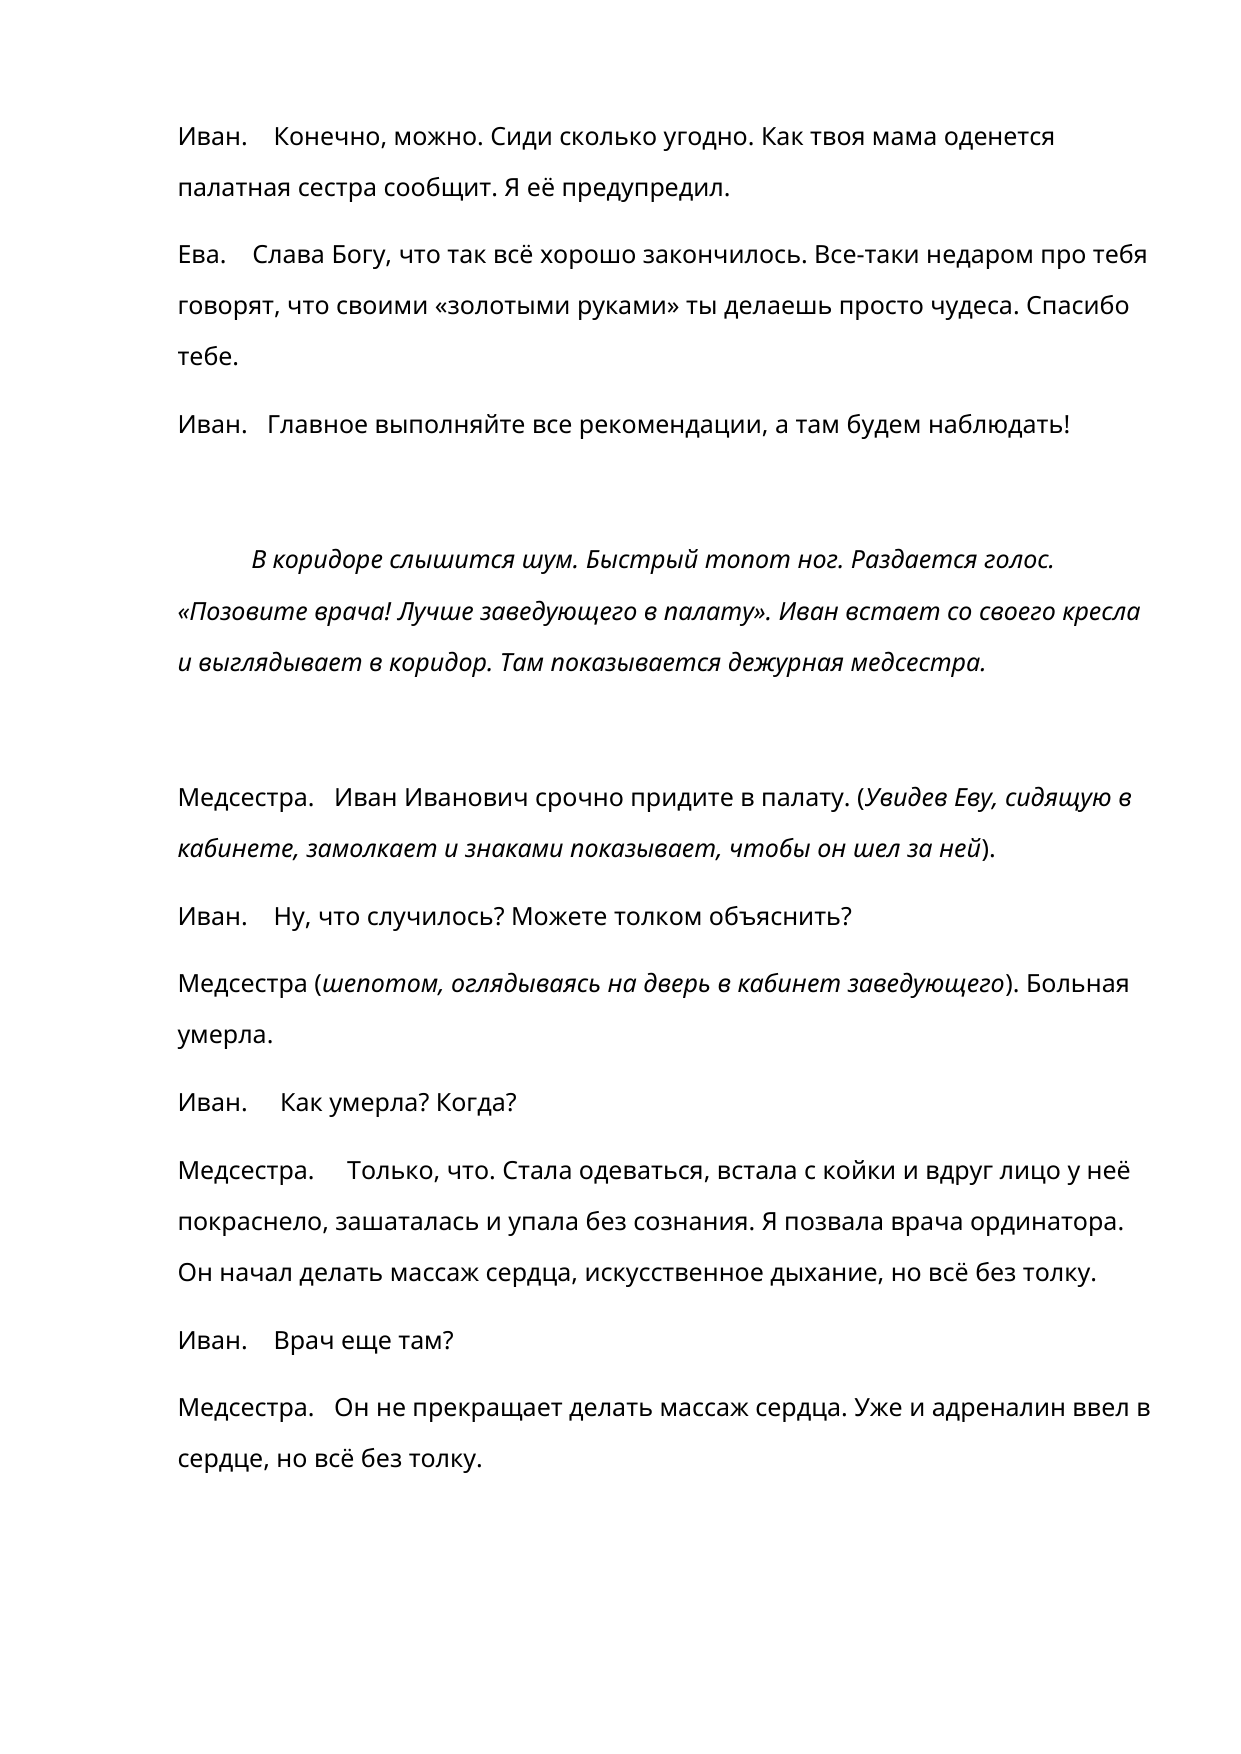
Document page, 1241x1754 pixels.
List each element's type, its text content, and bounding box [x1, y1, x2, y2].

text Ева. Слава Богу, что так всё хорошо закончилось. Все-таки недаром про тебя говорят, что своими «золотыми руками» ты делаешь просто чудеса. Спасибо тебе. [177, 237, 1152, 373]
text Медсестра. Он не прекращает делать массаж сердца. Уже и адреналин ввел в сердце, но всё без толку. [177, 1390, 1152, 1475]
text Иван. Главное выполняйте все рекомендации, а там будем наблюдать! [177, 407, 1152, 441]
text Медсестра. Только, что. Стала одеваться, встала с койки и вдруг лицо у неё покраснело, зашаталась и упала без сознания. Я позвала врача ординатора. Он начал делать массаж сердца, искусственное дыхание, но всё без толку. [177, 1152, 1152, 1289]
text Иван. Как умерла? Когда? [177, 1085, 1152, 1119]
text Иван. Конечно, можно. Сиди сколько угодно. Как твоя мама оденется палатная сестра сообщит. Я её предупредил. [177, 118, 1152, 203]
text Иван. Врач еще там? [177, 1322, 1152, 1356]
text Медсестра. Иван Иванович срочно придите в палату. (Увидев Еву, сидящую в кабинете, замолкает и знаками показывает, чтобы он шел за ней). [177, 779, 1152, 865]
text В коридоре слышится шум. Быстрый топот ног. Раздается голос. «Позовите врача! Лучше заведующего в палату». Иван встает со своего кресла и выглядывает в коридор. Там показывается дежурная медсестра. [177, 542, 1152, 678]
text Медсестра (шепотом, оглядываясь на дверь в кабинет заведующего). Больная умерла. [177, 966, 1152, 1051]
text Иван. Ну, что случилось? Можете толком объяснить? [177, 898, 1152, 932]
